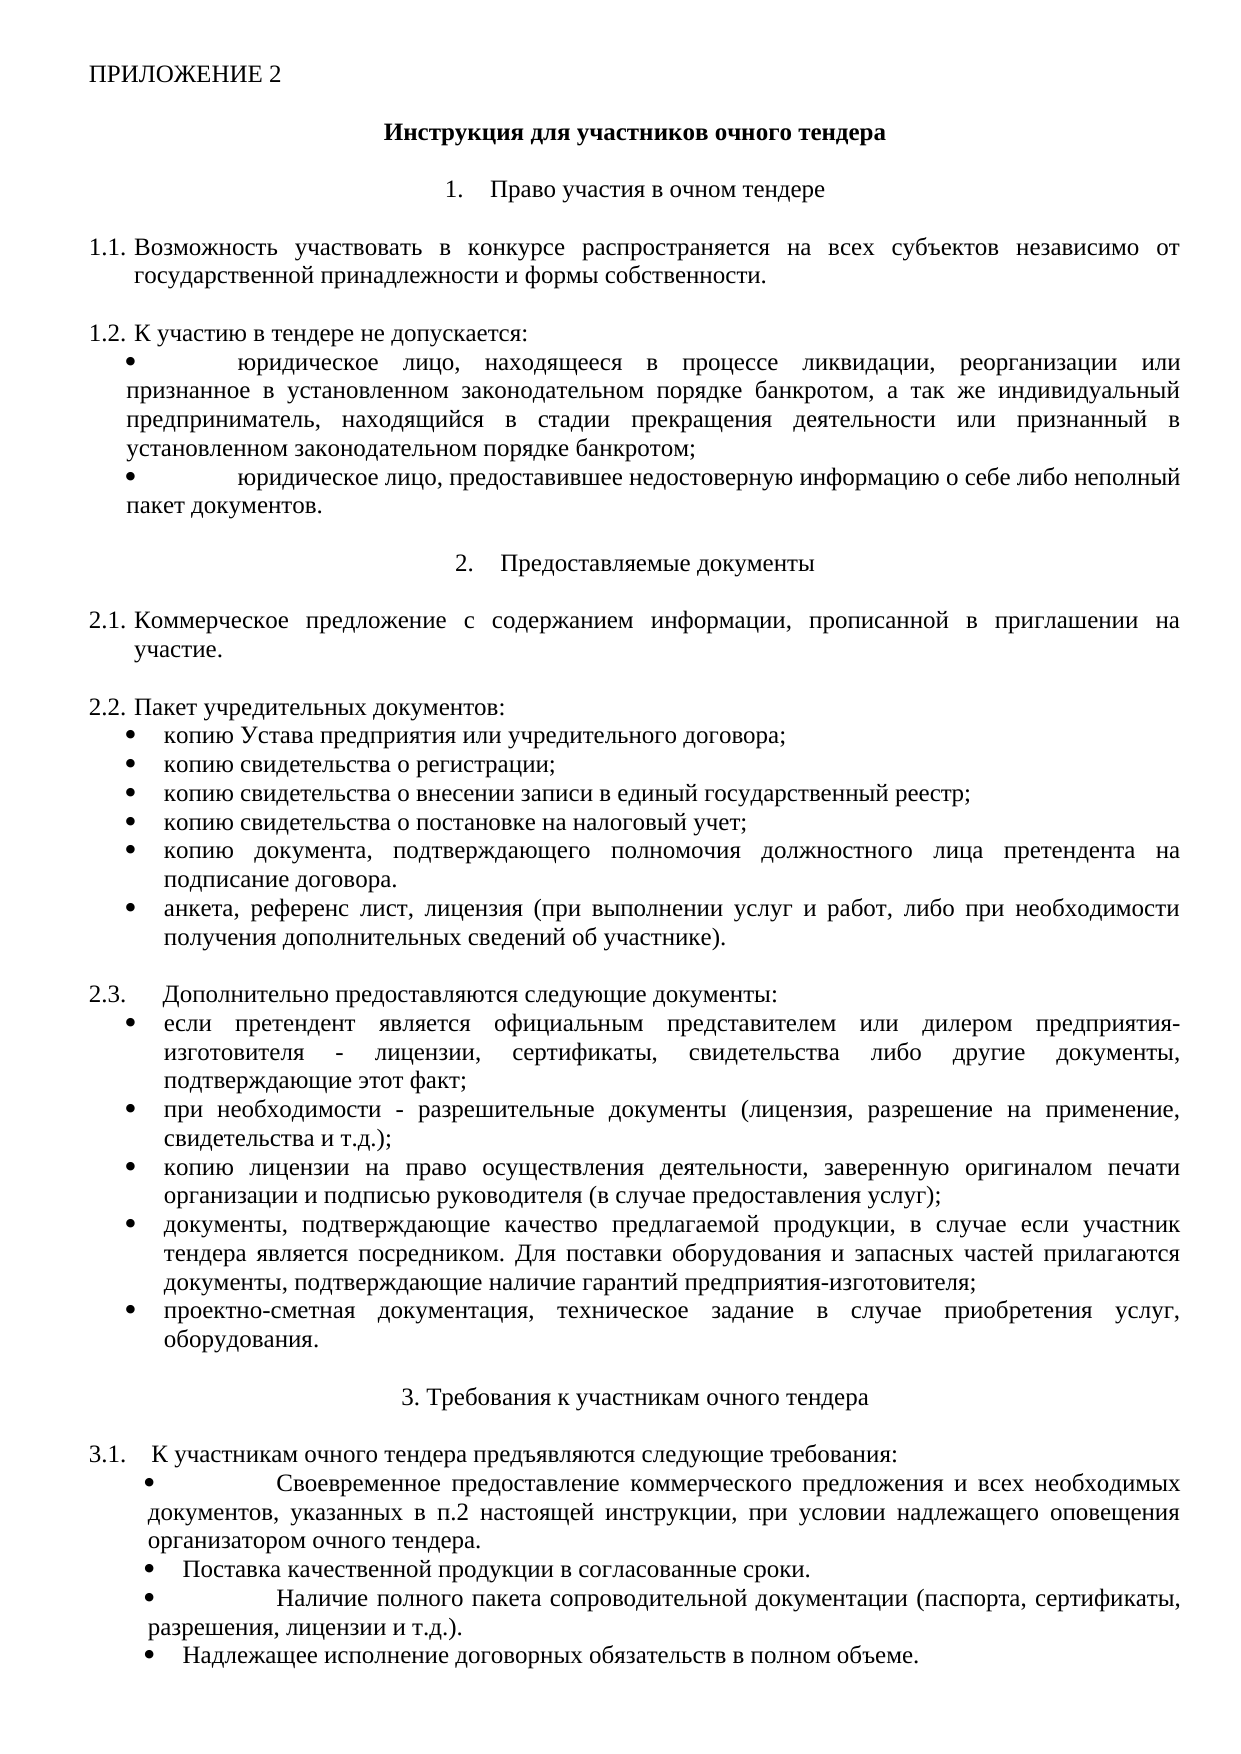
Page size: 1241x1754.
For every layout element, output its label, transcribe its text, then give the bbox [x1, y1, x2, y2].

list копию свидетельства о регистрации; [126, 749, 1181, 778]
list Наличие полного пакета сопроводительной документации (паспорта, сертификаты, разрешения, лицензии и т.д.). [145, 1583, 1181, 1640]
list документы, подтверждающие качество предлагаемой продукции, в случае если участник тендера является посредником. Для поставки оборудования и запасных частей прилагаются документы, подтверждающие наличие гарантий предприятия-изготовителя; [126, 1209, 1181, 1295]
list проектно-сметная документация, техническое задание в случае приобретения услуг, оборудования. [126, 1295, 1181, 1353]
list Поставка качественной продукции в согласованные сроки. [145, 1554, 1181, 1583]
list копию Устава предприятия или учредительного договора; [126, 720, 1181, 749]
list Надлежащее исполнение договорных обязательств в полном объеме. [145, 1640, 1181, 1669]
list К участию в тендере не допускается: [89, 318, 1181, 347]
text Инструкция для участников очного тендера [310, 117, 1181, 145]
list анкета, референс лист, лицензия (при выполнении услуг и работ, либо при необходимости получения дополнительных сведений об участнике). [126, 893, 1181, 950]
list юридическое лицо, предоставившее недостоверную информацию о себе либо неполный пакет документов. [126, 462, 1181, 519]
text ПРИЛОЖЕНИЕ 2 [89, 59, 1181, 88]
list копию свидетельства о внесении записи в единый государственный реестр; [126, 778, 1181, 807]
list если претендент является официальным представителем или дилером предприятия-изготовителя - лицензии, сертификаты, свидетельства либо другие документы, подтверждающие этот факт; [126, 1008, 1181, 1094]
list Право участия в очном тендере [89, 174, 1181, 203]
list копию документа, подтверждающего полномочия должностного лица претендента на подписание договора. [126, 835, 1181, 893]
list копию лицензии на право осуществления деятельности, заверенную оригиналом печати организации и подписью руководителя (в случае предоставления услуг); [126, 1152, 1181, 1209]
text 2.3. Дополнительно предоставляются следующие документы: [89, 979, 1181, 1008]
list при необходимости - разрешительные документы (лицензия, разрешение на применение, свидетельства и т.д.); [126, 1094, 1181, 1152]
list Предоставляемые документы [89, 548, 1181, 577]
list Пакет учредительных документов: [89, 692, 1181, 720]
list копию свидетельства о постановке на налоговый учет; [126, 807, 1181, 835]
text 3. Требования к участникам очного тендера [89, 1382, 1181, 1410]
list Коммерческое предложение с содержанием информации, прописанной в приглашении на участие. [89, 605, 1181, 663]
list юридическое лицо, находящееся в процессе ликвидации, реорганизации или признанное в установленном законодательном порядке банкротом, а так же индивидуальный предприниматель, находящийся в стадии прекращения деятельности или признанный в установленном законодательном порядке банкротом; [126, 347, 1181, 462]
text 3.1. К участникам очного тендера предъявляются следующие требования: [89, 1439, 1181, 1468]
list Своевременное предоставление коммерческого предложения и всех необходимых документов, указанных в п.2 настоящей инструкции, при условии надлежащего оповещения организатором очного тендера. [145, 1468, 1181, 1554]
list Возможность участвовать в конкурсе распространяется на всех субъектов независимо от государственной принадлежности и формы собственности. [89, 232, 1181, 289]
